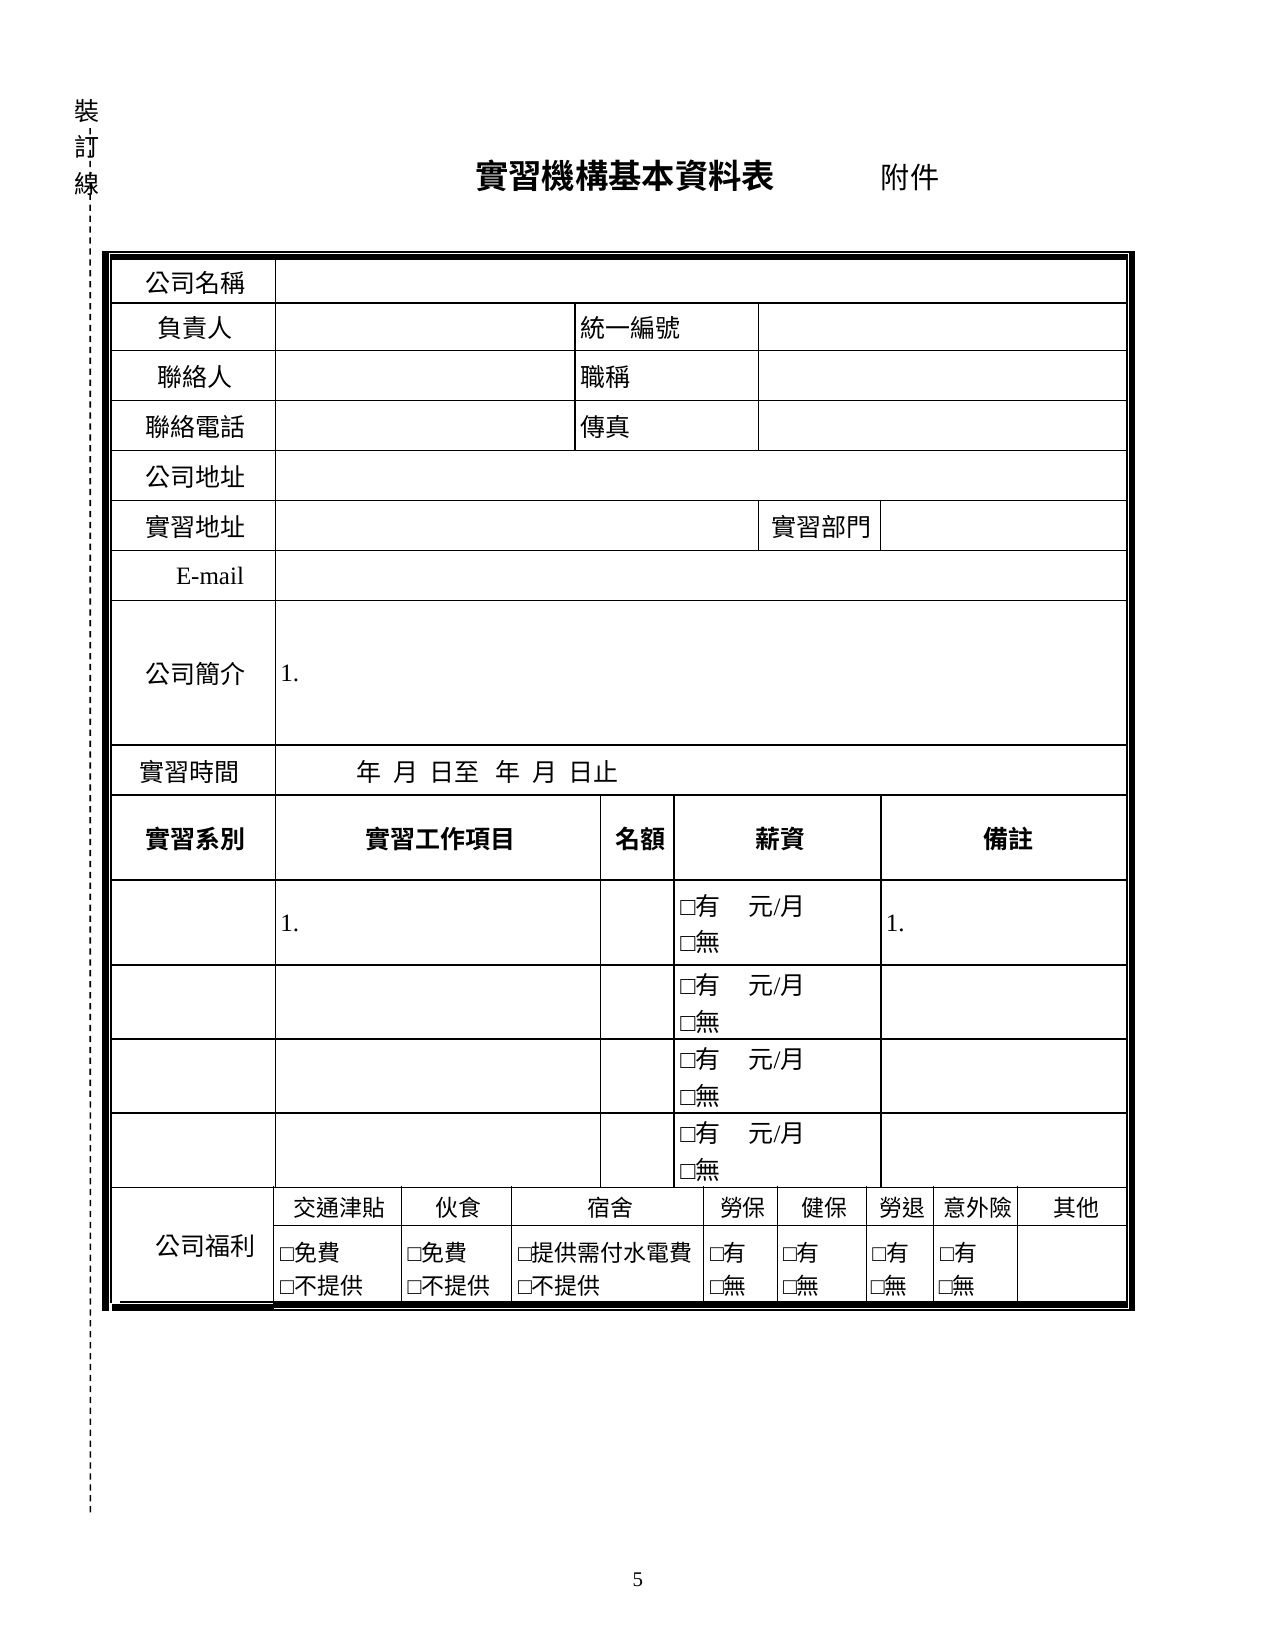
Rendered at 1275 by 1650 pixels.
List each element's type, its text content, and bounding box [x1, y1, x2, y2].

table_cell E-mail [112, 551, 275, 599]
table_cell [276, 351, 574, 399]
table_cell 勞保 [704, 1188, 777, 1225]
table_cell 勞退 [867, 1188, 933, 1225]
table_cell 薪資 [675, 796, 880, 879]
table_cell [601, 966, 673, 1038]
table_cell [601, 881, 673, 964]
table_cell [276, 451, 1126, 499]
table_cell [276, 551, 1126, 599]
table_cell 公司簡介 [112, 601, 275, 744]
table_cell 備註 [882, 796, 1126, 879]
table_cell [882, 1040, 1126, 1112]
table_cell □有 元/月 □無 [675, 1040, 880, 1112]
table_cell [601, 1040, 673, 1112]
table_cell [276, 601, 1126, 744]
table_cell 實習部門 [759, 501, 880, 549]
text 實習機構基本資料表 附件 [148, 150, 1127, 198]
table_cell 實習地址 [112, 501, 275, 549]
table_cell [759, 401, 1126, 449]
table_cell 年 月 日至 年 月 日止 [276, 746, 1126, 794]
table_cell □有 元/月 □無 [675, 1114, 880, 1186]
table_cell [759, 304, 1126, 349]
table_cell □免費 □不提供 [274, 1226, 401, 1301]
table_cell 職稱 [576, 351, 758, 399]
table_cell [276, 1040, 600, 1112]
table_cell □有 □無 [778, 1226, 866, 1301]
table_cell 聯絡人 [112, 351, 275, 399]
table_cell [882, 881, 1126, 964]
table_cell □有 □無 [934, 1226, 1017, 1301]
table_cell □有 元/月 □無 [675, 881, 880, 964]
table_cell 實習系別 [112, 796, 275, 879]
table_cell 公司地址 [112, 451, 275, 499]
table_cell [112, 881, 275, 964]
table_cell [112, 966, 275, 1038]
table_cell [276, 966, 600, 1038]
table_cell [112, 1040, 275, 1112]
table_cell [1018, 1226, 1126, 1301]
table_cell □有 □無 [704, 1226, 777, 1301]
table_cell [276, 501, 758, 549]
table_cell 傳真 [576, 401, 758, 449]
table_cell 宿舍 [512, 1188, 703, 1225]
table_header 公司名稱 [112, 260, 275, 302]
table_header [276, 260, 1126, 302]
table_cell □有 元/月 □無 [675, 966, 880, 1038]
table_cell [276, 304, 574, 349]
table_cell [759, 351, 1126, 399]
table_cell [112, 1114, 275, 1186]
table_cell □提供需付水電費 □不提供 [512, 1226, 703, 1301]
table_cell [276, 1114, 600, 1186]
table_cell 聯絡電話 [112, 401, 275, 449]
table_cell □免費 □不提供 [402, 1226, 511, 1301]
table_cell [276, 401, 574, 449]
table_cell [882, 1114, 1126, 1186]
table_cell 實習時間 [112, 746, 275, 794]
table_cell □有 □無 [867, 1226, 933, 1301]
table_cell 實習工作項目 [276, 796, 600, 879]
table_cell 意外險 [934, 1188, 1017, 1225]
table_cell [882, 966, 1126, 1038]
table_cell 交通津貼 [274, 1188, 401, 1225]
table_cell 負責人 [112, 304, 275, 349]
table_cell 名額 [601, 796, 673, 879]
table_cell 其他 [1018, 1188, 1126, 1225]
table_cell [601, 1114, 673, 1186]
table_cell 健保 [778, 1188, 866, 1225]
table_cell 公司福利 [112, 1188, 273, 1301]
table_cell [881, 501, 1126, 549]
table_cell 伙食 [402, 1188, 511, 1225]
table_cell 統一編號 [576, 304, 758, 349]
table_cell [276, 881, 600, 964]
